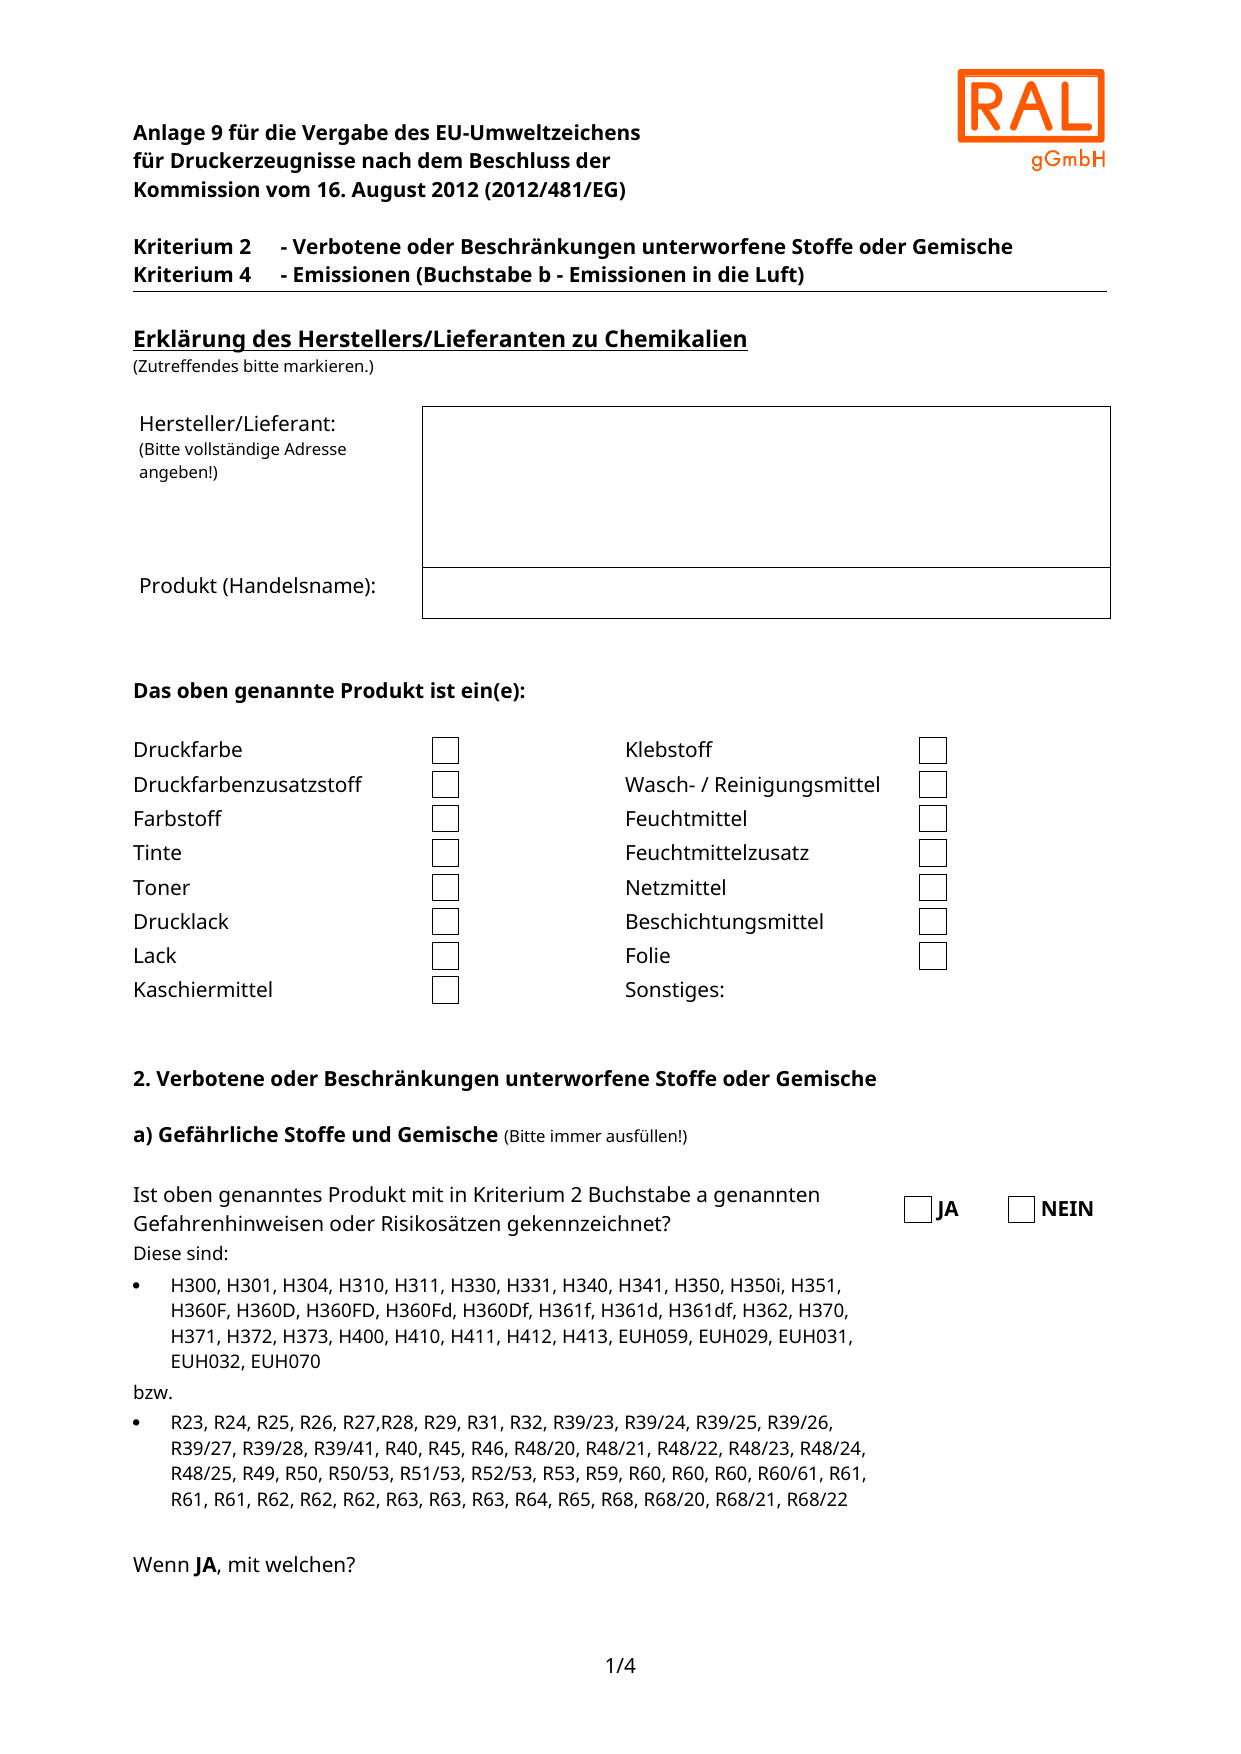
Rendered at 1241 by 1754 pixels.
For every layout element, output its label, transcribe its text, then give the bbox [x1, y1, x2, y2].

table_cell [423, 568, 1110, 618]
table_cell [428, 801, 622, 836]
table_cell Drucklack [130, 904, 428, 938]
table_cell [916, 904, 1110, 938]
table_header [423, 407, 1110, 567]
list H300, H301, H304, H310, H311, H330, H331, H340, H341, H350, H350i, H351, H360F, H360D, H360FD, H360Fd, H360Df, H361f, H361d, H361df, H362, H370, H371, H372, H373, H400, H410, H411, H412, H413, EUH059, EUH029, EUH031, EUH032, EUH070 [133, 1272, 871, 1374]
table_cell Tinte [130, 836, 428, 870]
table_header Hersteller/Lieferant: (Bitte vollständige Adresse angeben!) [136, 406, 422, 567]
table_cell [916, 870, 1110, 904]
table_cell Feuchtmittelzusatz [622, 836, 916, 870]
table_cell Toner [130, 870, 428, 904]
table_cell Produkt (Handelsname): [136, 567, 422, 618]
table_cell [428, 767, 622, 801]
text Wenn JA, mit welchen? [133, 1550, 1107, 1578]
table_cell Beschichtungsmittel [622, 904, 916, 938]
table_header NEIN [991, 1178, 1110, 1240]
table_cell [916, 767, 1110, 801]
table_cell Lack [130, 938, 428, 973]
table_cell [916, 938, 1110, 973]
table_cell [428, 836, 622, 870]
text a) Gefährliche Stoffe und Gemische (Bitte immer ausfüllen!) [133, 1121, 1107, 1149]
table_header Klebstoff [622, 733, 916, 767]
table_header [916, 733, 1110, 767]
text Kommission vom 16. August 2012 (2012/481/EG) [133, 175, 1107, 203]
text Kriterium 2 - Verbotene oder Beschränkungen unterworfene Stoffe oder Gemische Kriterium 4 - Emissionen (Buchstabe b - Emissionen in die Luft) [133, 232, 1107, 291]
table_header [428, 733, 622, 767]
table_cell Kaschiermittel [130, 973, 428, 1007]
table_cell Druckfarbenzusatzstoff [130, 767, 428, 801]
table_cell [428, 973, 622, 1007]
text Erklärung des Herstellers/Lieferanten zu Chemikalien [133, 323, 1107, 354]
table_cell Wasch- / Reinigungsmittel [622, 767, 916, 801]
list R23, R24, R25, R26, R27,R28, R29, R31, R32, R39/23, R39/24, R39/25, R39/26, R39/27, R39/28, R39/41, R40, R45, R46, R48/20, R48/21, R48/22, R48/23, R48/24, R48/25, R49, R50, R50/53, R51/53, R52/53, R53, R59, R60, R60, R60, R60/61, R61, R61, R61, R62, R62, R62, R63, R63, R63, R64, R65, R68, R68/20, R68/21, R68/22 [133, 1409, 871, 1512]
text für Druckerzeugnisse nach dem Beschluss der [133, 147, 1107, 175]
text (Zutreffendes bitte markieren.) [133, 354, 1107, 377]
table_cell Folie [622, 938, 916, 973]
table_header Druckfarbe [130, 733, 428, 767]
table_cell [428, 904, 622, 938]
table_cell Netzmittel [622, 870, 916, 904]
table_header JA [871, 1178, 991, 1240]
table_cell [916, 836, 1110, 870]
text Anlage 9 für die Vergabe des EU-Umweltzeichens [133, 118, 1107, 147]
text Diese sind: [133, 1240, 1107, 1266]
text Das oben genannte Produkt ist ein(e): [133, 676, 1107, 704]
table_cell [428, 938, 622, 973]
text bzw. [133, 1379, 1107, 1404]
text 2. Verbotene oder Beschränkungen unterworfene Stoffe oder Gemische [133, 1064, 1107, 1092]
table_header Ist oben genanntes Produkt mit in Kriterium 2 Buchstabe a genannten Gefahrenhinweisen oder Risikosätzen gekennzeichnet? [130, 1178, 871, 1240]
table_cell [916, 801, 1110, 836]
table_cell Farbstoff [130, 801, 428, 836]
table_cell Feuchtmittel [622, 801, 916, 836]
table_cell [428, 870, 622, 904]
table_cell Sonstiges: [622, 973, 1110, 1007]
